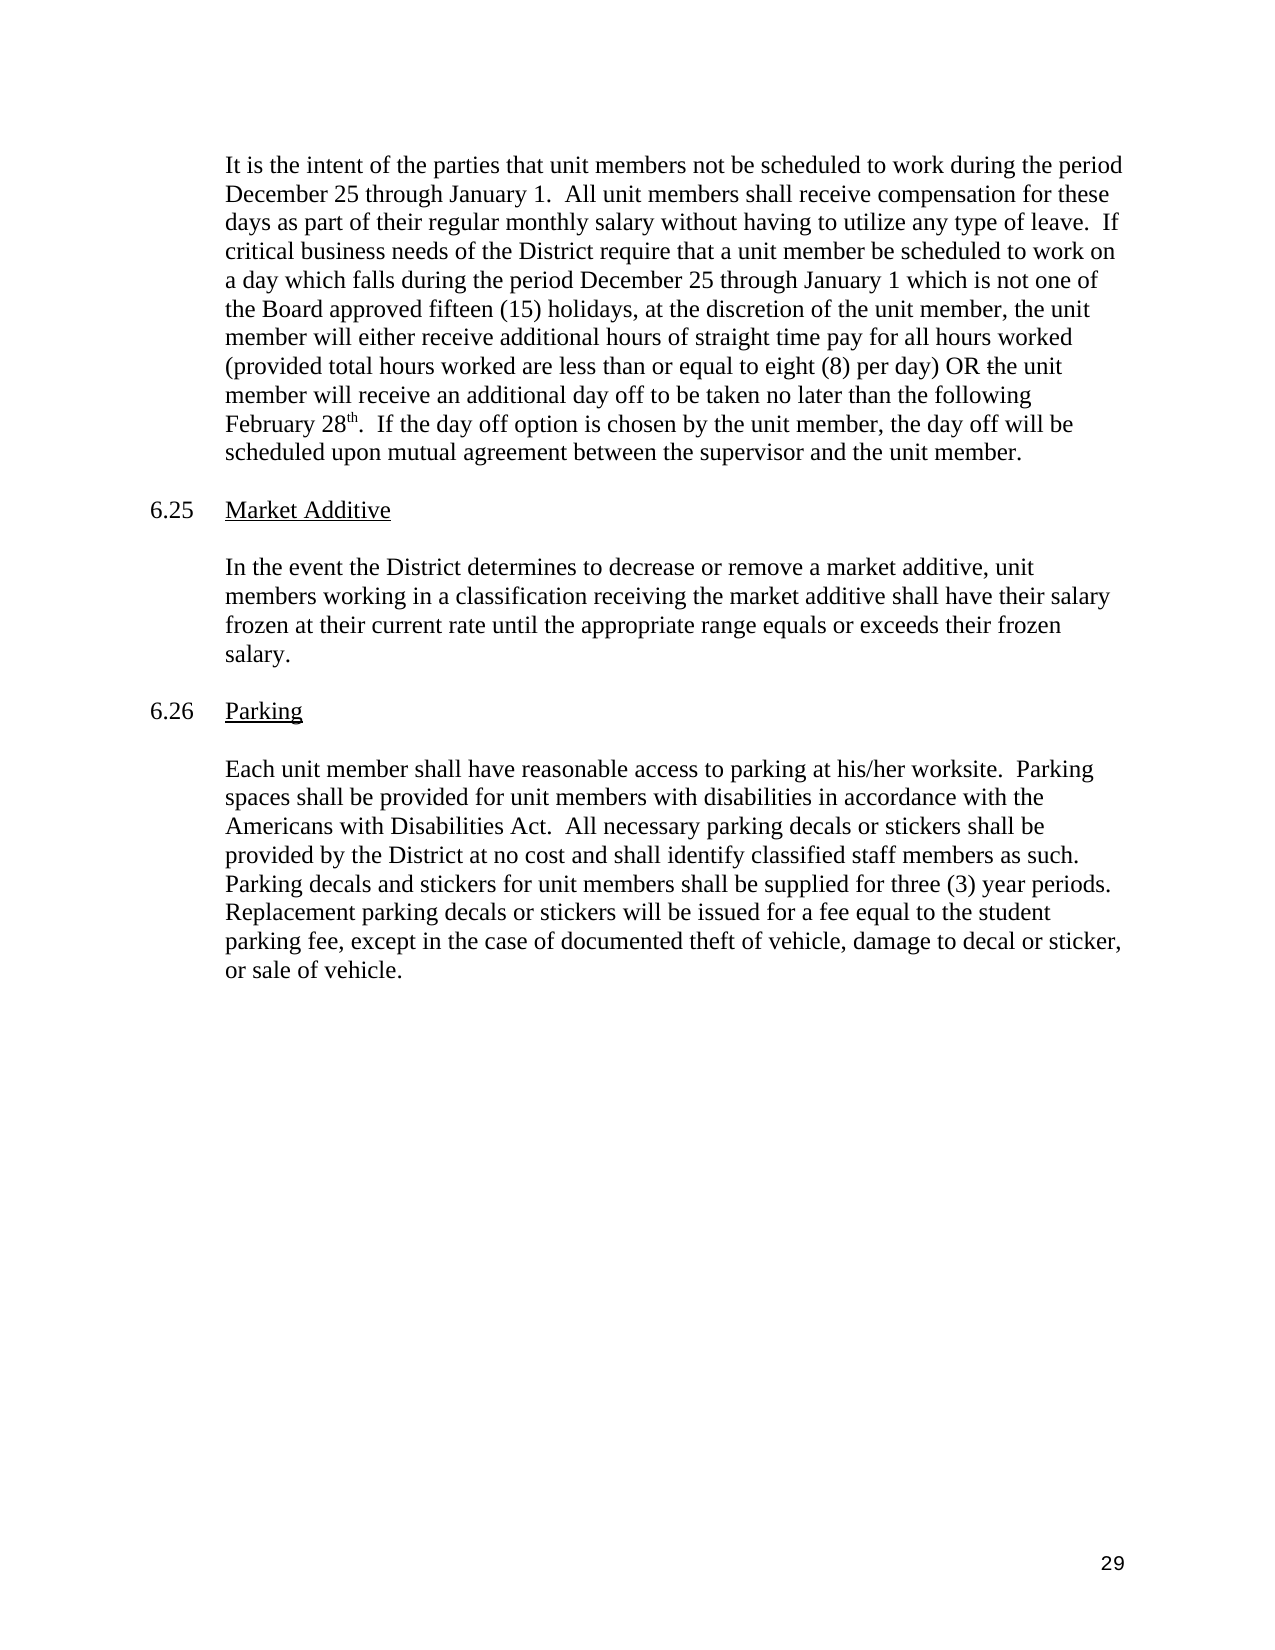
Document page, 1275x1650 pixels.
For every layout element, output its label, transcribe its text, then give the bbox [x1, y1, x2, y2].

text It is the intent of the parties that unit members not be scheduled to work during the period December 25 through January 1. All unit members shall receive compensation for these days as part of their regular monthly salary without having to utilize any type of leave. If critical business needs of the District require that a unit member be scheduled to work on a day which falls during the period December 25 through January 1 which is not one of the Board approved fifteen (15) holidays, at the discretion of the unit member, the unit member will either receive additional hours of straight time pay for all hours worked (provided total hours worked are less than or equal to eight (8) per day) OR the unit member will receive an additional day off to be taken no later than the following February 28th. If the day off option is chosen by the unit member, the day off will be scheduled upon mutual agreement between the supervisor and the unit member. [150, 150, 1125, 466]
text In the event the District determines to decrease or remove a market additive, unit members working in a classification receiving the market additive shall have their salary frozen at their current rate until the appropriate range equals or exceeds their frozen salary. [225, 552, 1125, 667]
text 6.25 Market Additive [150, 495, 1125, 524]
text Each unit member shall have reasonable access to parking at his/her worksite. Parking spaces shall be provided for unit members with disabilities in accordance with the Americans with Disabilities Act. All necessary parking decals or stickers shall be provided by the District at no cost and shall identify classified staff members as such. Parking decals and stickers for unit members shall be supplied for three (3) year periods. Replacement parking decals or stickers will be issued for a fee equal to the student parking fee, except in the case of documented theft of vehicle, damage to decal or sticker, or sale of vehicle. [225, 754, 1125, 984]
text 6.26 Parking [150, 696, 1125, 725]
